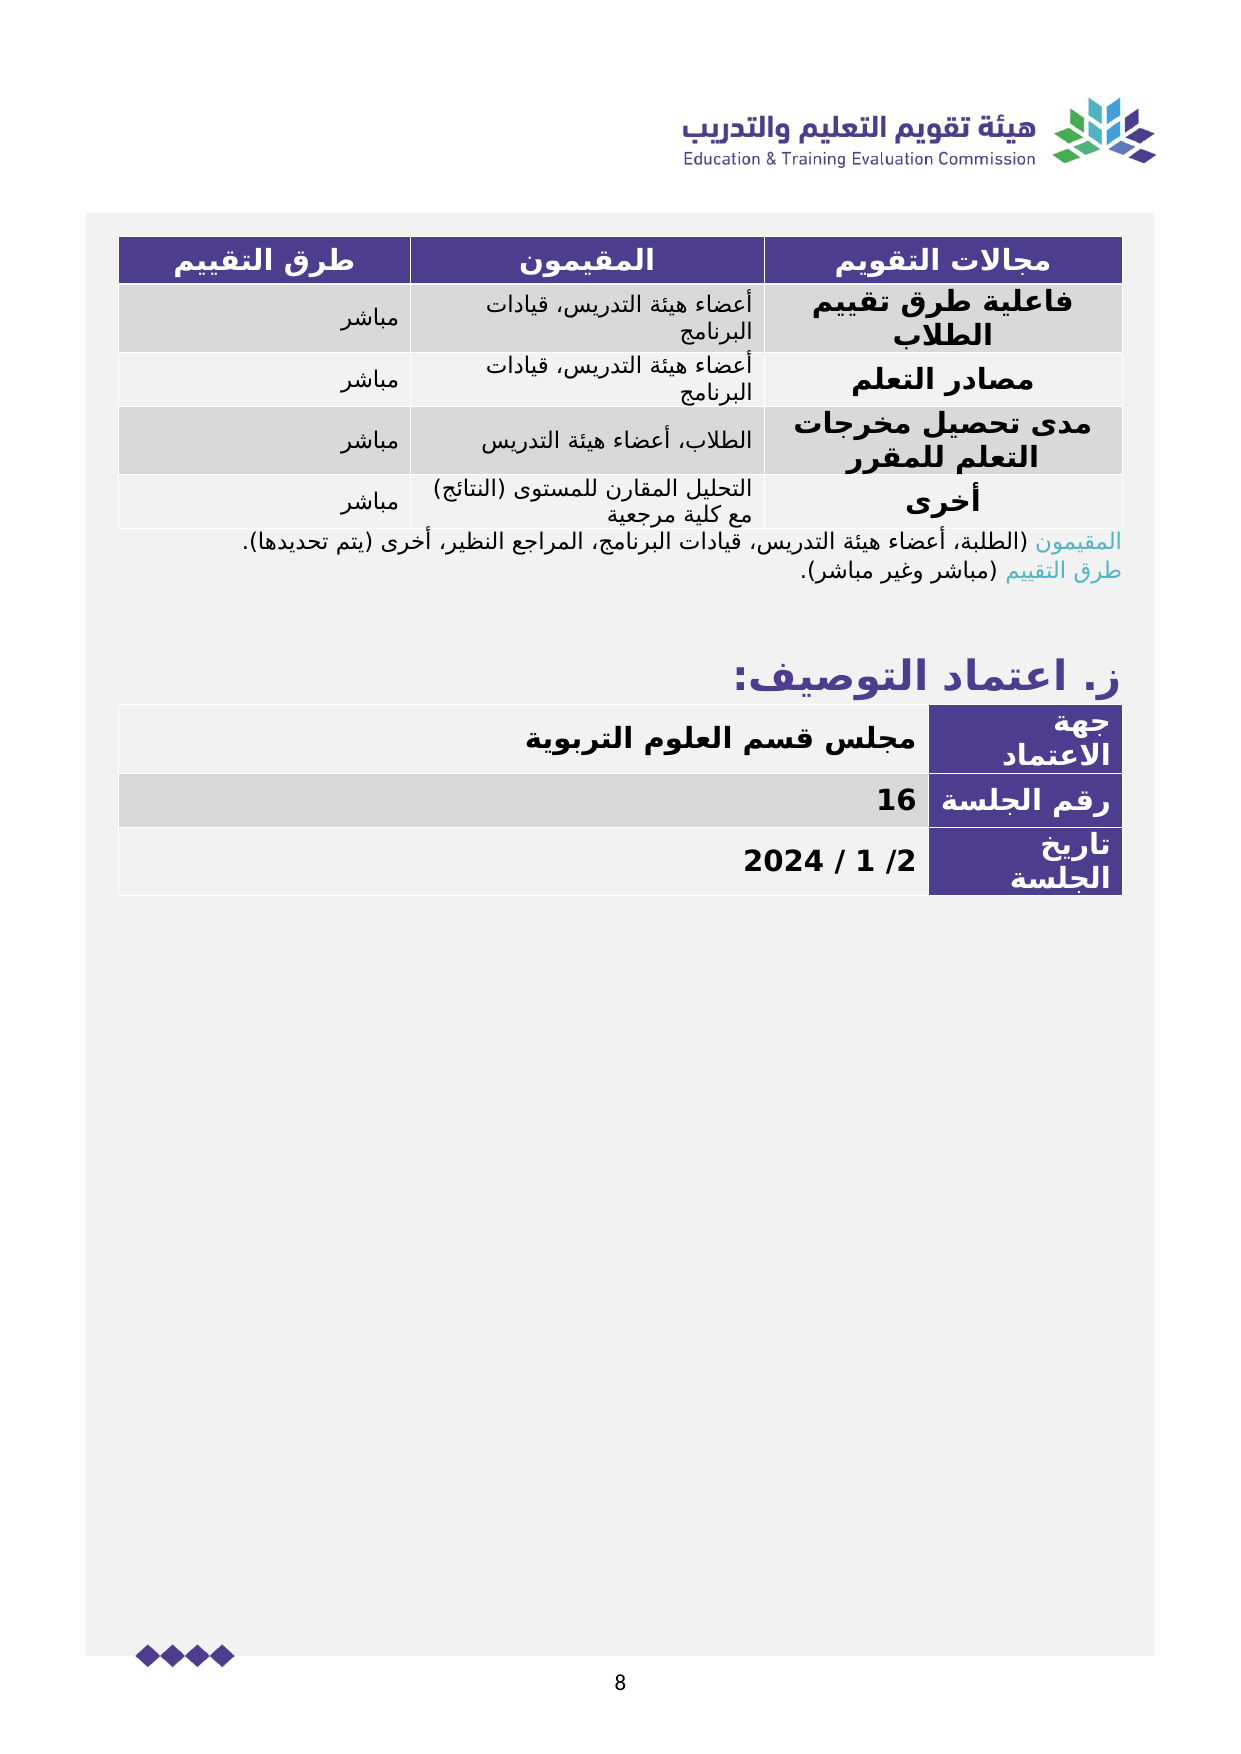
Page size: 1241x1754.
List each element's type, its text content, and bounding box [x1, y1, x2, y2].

table_cell فاعلية طرق تقييم الطلاب [765, 285, 1122, 352]
table_cell مدى تحصيل مخرجات التعلم للمقرر [765, 407, 1122, 474]
table_cell تاريخ الجلسة [929, 828, 1122, 895]
text طرق التقييم (مباشر وغير مباشر). [118, 557, 1122, 584]
table_header المقيمون [411, 237, 764, 283]
table_cell 2/ 1 / 2024 [119, 828, 928, 895]
table_header جهة الاعتماد [929, 705, 1122, 773]
table_cell رقم الجلسة [929, 774, 1122, 827]
table_cell مصادر التعلم [765, 353, 1122, 406]
table_cell مباشر [119, 285, 410, 352]
table_cell أخرى [765, 475, 1122, 528]
table_header مجلس قسم العلوم التربوية [119, 705, 928, 773]
table_header مجالات التقويم [765, 237, 1122, 283]
table_cell مباشر [119, 353, 410, 406]
table_cell الطلاب، أعضاء هيئة التدريس [411, 407, 764, 474]
table_cell التحليل المقارن للمستوى (النتائج) مع كلية مرجعية [411, 475, 764, 528]
text المقيمون (الطلبة، أعضاء هيئة التدريس، قيادات البرنامج، المراجع النظير، أخرى (يتم تحديدها). [118, 529, 1122, 555]
table_cell أعضاء هيئة التدريس، قيادات البرنامج [411, 353, 764, 406]
table_cell أعضاء هيئة التدريس، قيادات البرنامج [411, 285, 764, 352]
picture [1, 1, 1240, 1752]
table_cell 16 [119, 774, 928, 827]
table_cell مباشر [119, 475, 410, 528]
subtitle ز. اعتماد التوصيف: [118, 652, 1122, 700]
table_header طرق التقييم [119, 237, 410, 283]
table_cell مباشر [119, 407, 410, 474]
